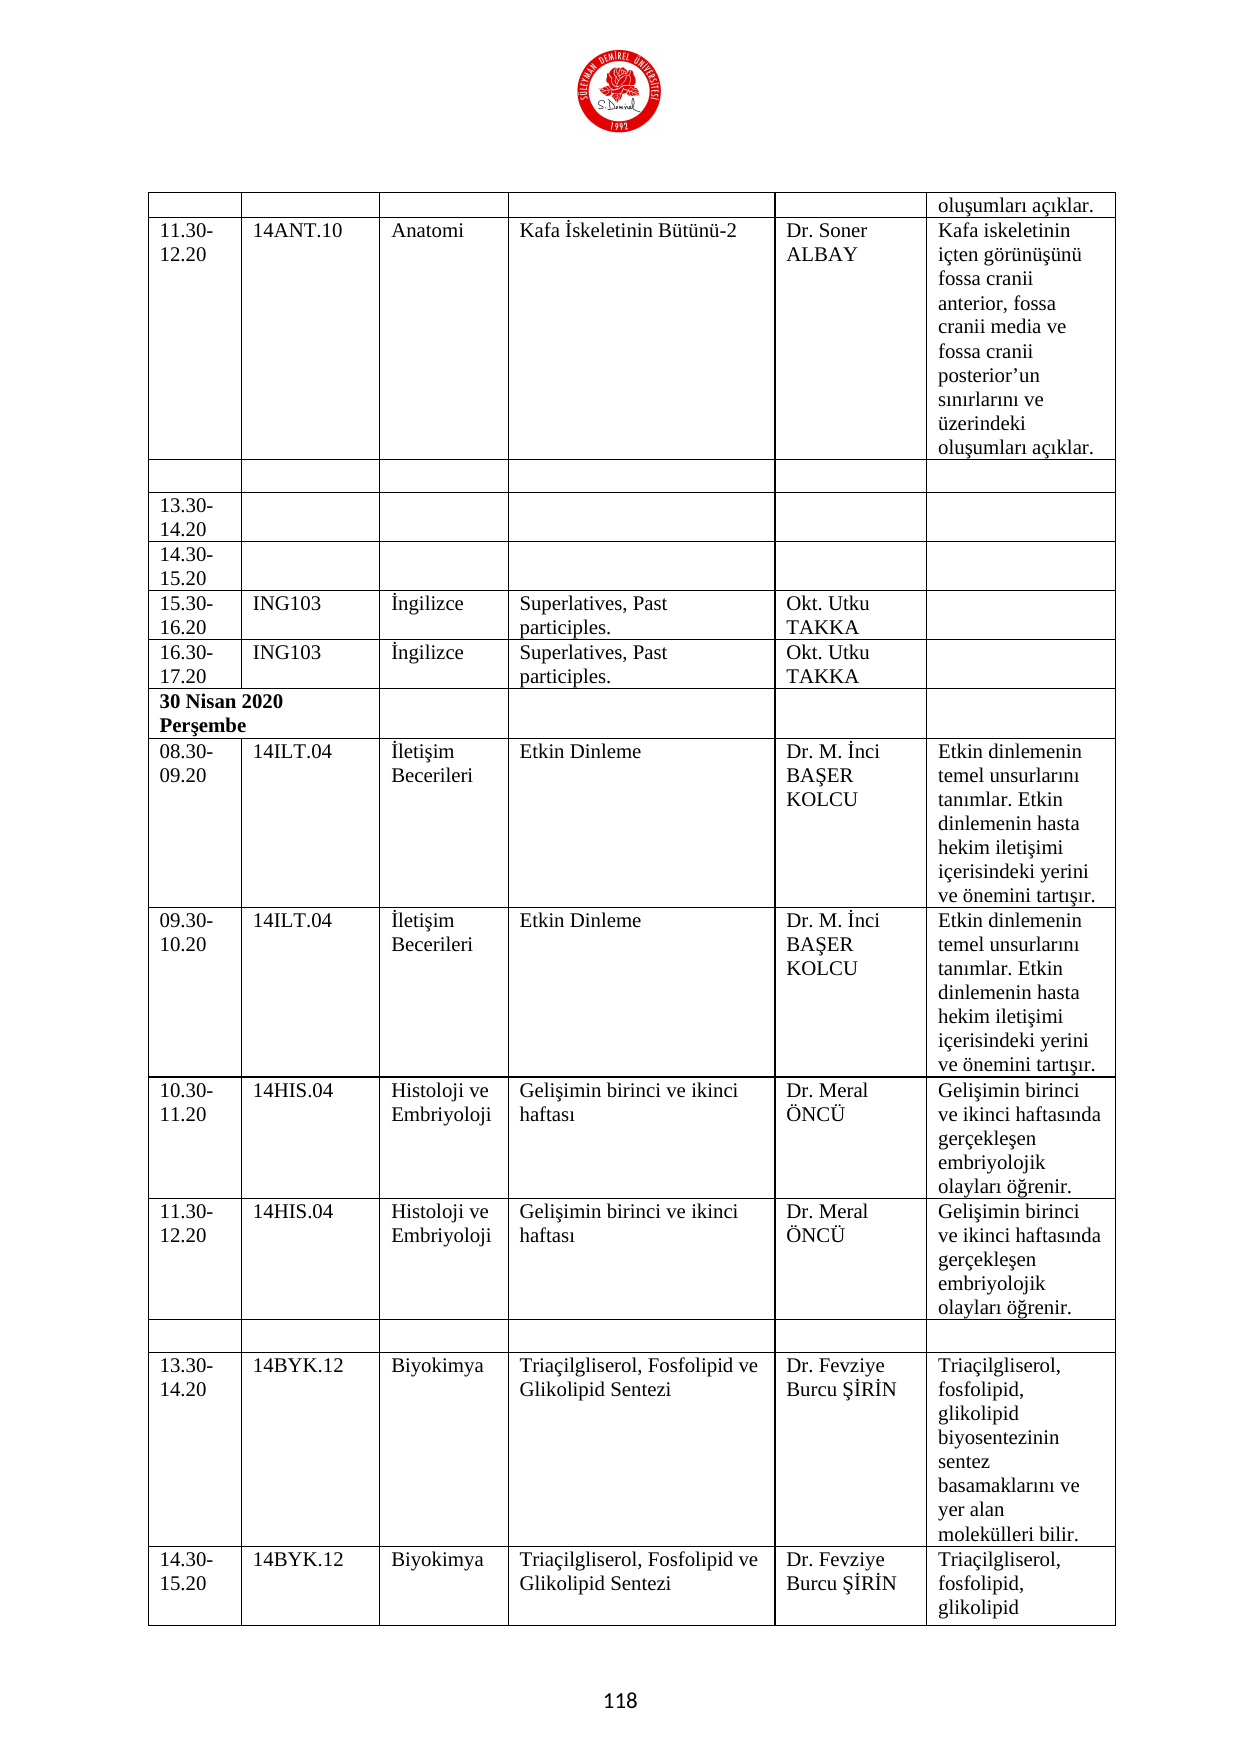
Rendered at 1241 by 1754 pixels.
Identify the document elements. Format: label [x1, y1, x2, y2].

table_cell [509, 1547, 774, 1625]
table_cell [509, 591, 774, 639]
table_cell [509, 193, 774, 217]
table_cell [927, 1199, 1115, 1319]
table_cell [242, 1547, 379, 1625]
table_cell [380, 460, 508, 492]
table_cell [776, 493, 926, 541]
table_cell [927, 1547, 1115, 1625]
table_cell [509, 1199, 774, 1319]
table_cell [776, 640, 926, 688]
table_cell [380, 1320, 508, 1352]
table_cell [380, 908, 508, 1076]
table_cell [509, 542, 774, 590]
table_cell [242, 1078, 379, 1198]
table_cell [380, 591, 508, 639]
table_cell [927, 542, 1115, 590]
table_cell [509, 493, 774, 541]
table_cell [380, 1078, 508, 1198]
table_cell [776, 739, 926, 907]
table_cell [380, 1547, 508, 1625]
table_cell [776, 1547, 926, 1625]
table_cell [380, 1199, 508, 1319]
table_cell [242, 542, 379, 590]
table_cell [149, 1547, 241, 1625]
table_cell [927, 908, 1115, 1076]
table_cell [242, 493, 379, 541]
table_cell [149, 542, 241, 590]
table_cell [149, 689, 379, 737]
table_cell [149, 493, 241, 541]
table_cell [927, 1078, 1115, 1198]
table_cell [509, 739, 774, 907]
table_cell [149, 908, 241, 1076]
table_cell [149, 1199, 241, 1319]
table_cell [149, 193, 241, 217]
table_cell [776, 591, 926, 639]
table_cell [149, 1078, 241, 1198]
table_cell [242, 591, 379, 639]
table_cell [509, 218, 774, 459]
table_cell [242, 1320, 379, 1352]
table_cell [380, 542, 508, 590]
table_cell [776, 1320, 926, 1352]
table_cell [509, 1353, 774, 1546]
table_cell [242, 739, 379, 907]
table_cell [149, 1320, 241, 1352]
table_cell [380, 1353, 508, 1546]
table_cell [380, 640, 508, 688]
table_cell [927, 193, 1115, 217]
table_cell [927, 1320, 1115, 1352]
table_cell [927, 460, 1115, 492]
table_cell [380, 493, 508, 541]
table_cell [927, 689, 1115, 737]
picture [576, 47, 664, 137]
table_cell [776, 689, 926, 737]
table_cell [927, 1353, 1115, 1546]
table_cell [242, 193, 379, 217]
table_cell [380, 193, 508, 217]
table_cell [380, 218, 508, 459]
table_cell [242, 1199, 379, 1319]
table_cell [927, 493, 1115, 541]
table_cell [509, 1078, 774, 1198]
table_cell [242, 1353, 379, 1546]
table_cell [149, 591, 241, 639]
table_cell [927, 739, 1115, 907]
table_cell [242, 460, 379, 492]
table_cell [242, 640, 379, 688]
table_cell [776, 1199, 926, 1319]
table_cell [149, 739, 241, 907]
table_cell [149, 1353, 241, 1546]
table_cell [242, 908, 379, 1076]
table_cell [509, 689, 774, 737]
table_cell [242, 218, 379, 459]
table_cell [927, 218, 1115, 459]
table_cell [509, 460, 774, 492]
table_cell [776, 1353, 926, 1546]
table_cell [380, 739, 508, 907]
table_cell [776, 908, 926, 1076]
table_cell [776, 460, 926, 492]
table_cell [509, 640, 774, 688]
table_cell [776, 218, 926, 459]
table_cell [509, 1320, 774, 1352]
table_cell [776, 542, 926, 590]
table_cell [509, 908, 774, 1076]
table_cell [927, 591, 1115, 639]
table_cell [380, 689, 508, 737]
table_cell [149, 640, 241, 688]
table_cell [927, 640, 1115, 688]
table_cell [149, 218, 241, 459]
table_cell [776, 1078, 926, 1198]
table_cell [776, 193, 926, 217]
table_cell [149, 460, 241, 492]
